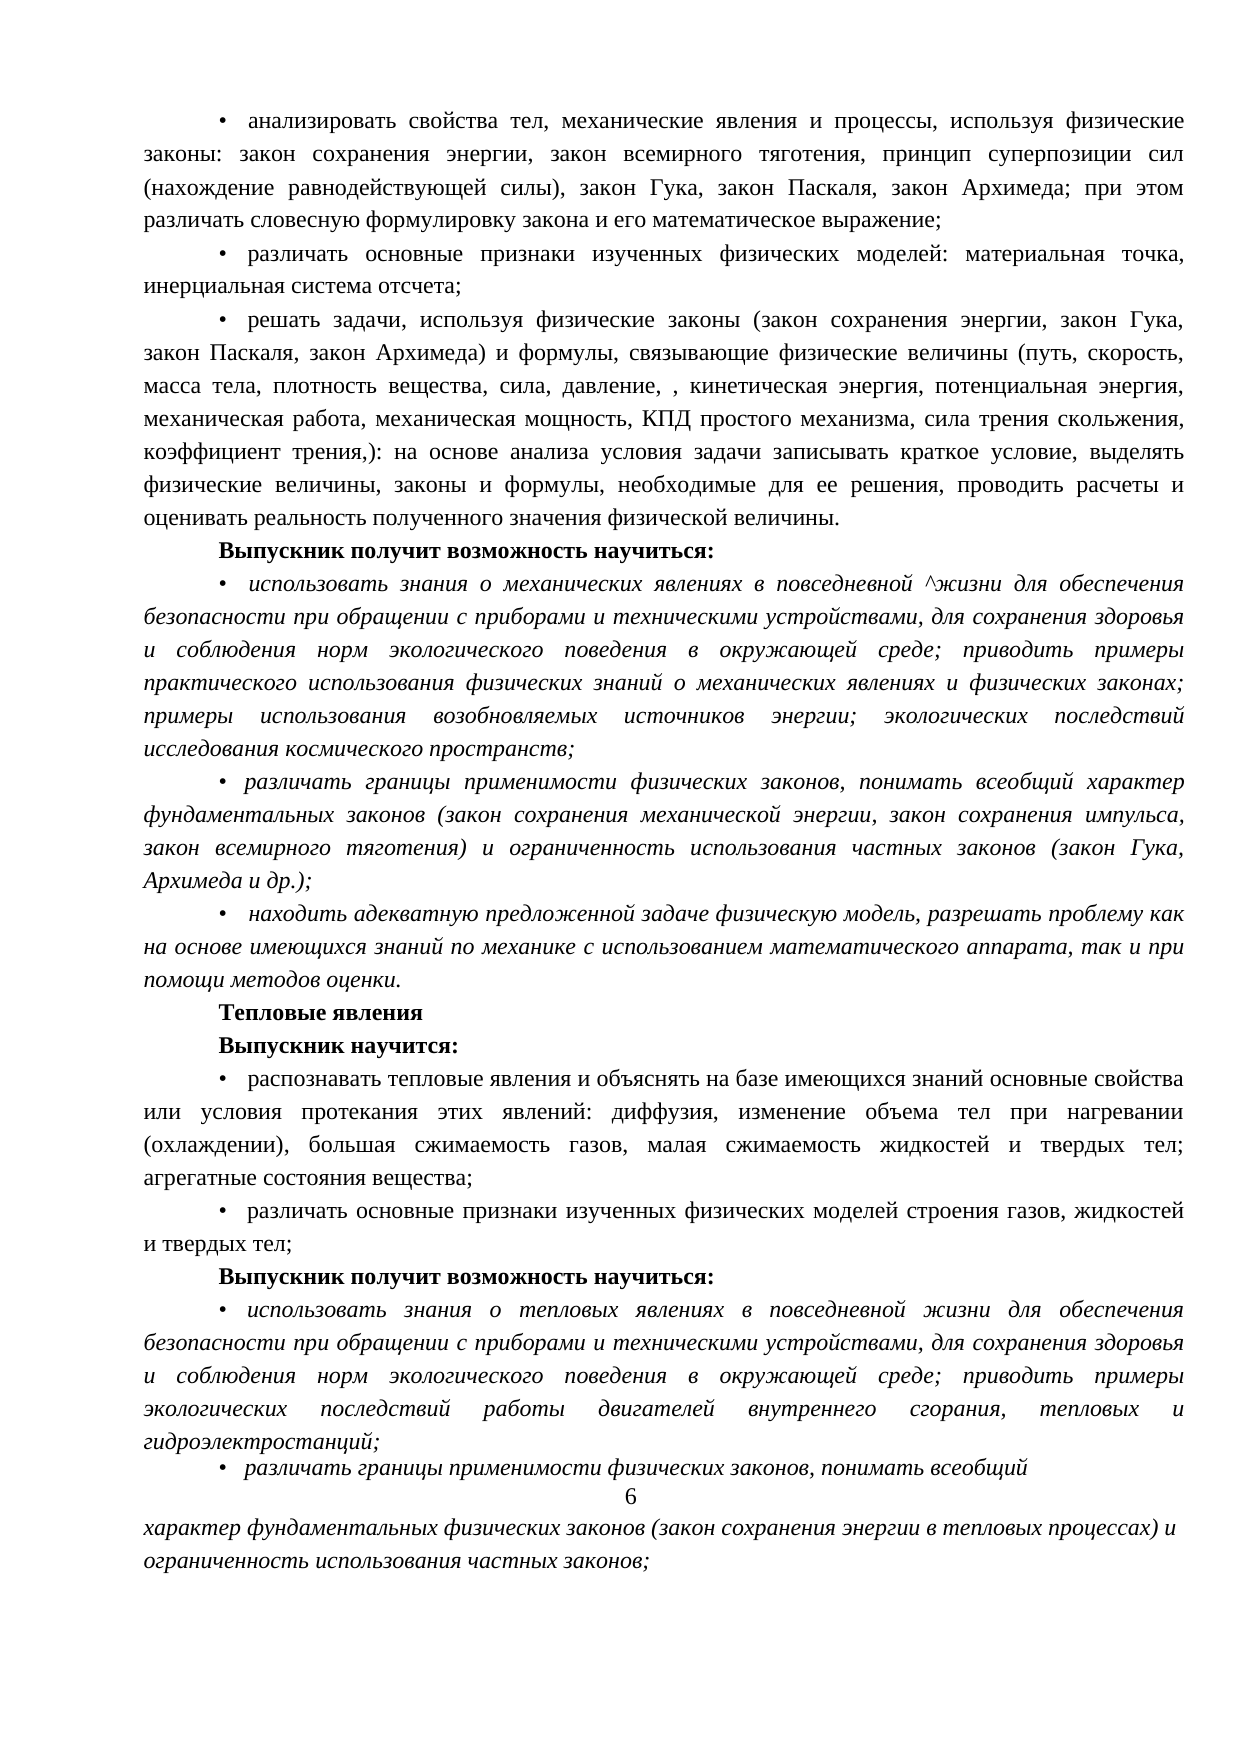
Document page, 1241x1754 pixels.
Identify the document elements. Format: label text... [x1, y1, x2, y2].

list распознавать тепловые явления и объяснять на базе имеющихся знаний основные свойства или условия протекания этих явлений: диффузия, изменение объема тел при нагревании (охлаждении), большая сжимаемость газов, малая сжимаемость жидкостей и твердых тел; агрегатные состояния вещества; [143, 1060, 1186, 1192]
list использовать знания о механических явлениях в повседневной ^жизни для обеспечения безопасности при обращении с приборами и техническими устройствами, для сохранения здоровья и соблюдения норм экологического поведения в окружающей среде; приводить примеры практического использования физических знаний о механических явлениях и физических законах; примеры использования возобновляемых источников энергии; экологических последствий исследования космического пространств; [143, 565, 1186, 763]
list решать задачи, используя физические законы (закон сохранения энергии, закон Гука, закон Паскаля, закон Архимеда) и формулы, связывающие физические величины (путь, скорость, масса тела, плотность вещества, сила, давление, , кинетическая энергия, потенциальная энергия, механическая работа, механическая мощность, КПД простого механизма, сила трения скольжения, коэффициент трения,): на основе анализа условия задачи записывать краткое условие, выделять физические величины, законы и формулы, необходимые для ее решения, проводить расчеты и оценивать реальность полученного значения физической величины. [143, 301, 1186, 532]
list анализировать свойства тел, механические явления и процессы, используя физические законы: закон сохранения энергии, закон всемирного тяготения, принцип суперпозиции сил (нахождение равнодействующей силы), закон Гука, закон Паскаля, закон Архимеда; при этом различать словесную формулировку закона и его математическое выражение; [143, 102, 1186, 234]
list различать основные признаки изученных физических моделей: материальная точка, инерциальная система отсчета; [143, 234, 1186, 301]
text 6 [624, 1485, 1188, 1509]
text Тепловые явления [143, 994, 1188, 1027]
text Выпускник получит возможность научиться: [143, 532, 1188, 565]
text Выпускник научится: [143, 1027, 1188, 1060]
text Выпускник получит возможность научиться: [143, 1258, 1188, 1291]
list различать границы применимости физических законов, понимать всеобщий [143, 1456, 1188, 1480]
list находить адекватную предложенной задаче физическую модель, разрешать проблему как на основе имеющихся знаний по механике с использованием математического аппарата, так и при помощи методов оценки. [143, 895, 1186, 994]
text характер фундаментальных физических законов (закон сохранения энергии в тепловых процессах) и ограниченность использования частных законов; [143, 1509, 1186, 1575]
list использовать знания о тепловых явлениях в повседневной жизни для обеспечения безопасности при обращении с приборами и техническими устройствами, для сохранения здоровья и соблюдения норм экологического поведения в окружающей среде; приводить примеры экологических последствий работы двигателей внутреннего сгорания, тепловых и гидроэлектростанций; [143, 1291, 1186, 1456]
list различать основные признаки изученных физических моделей строения газов, жидкостей и твердых тел; [143, 1192, 1186, 1258]
list различать границы применимости физических законов, понимать всеобщий характер фундаментальных законов (закон сохранения механической энергии, закон сохранения импульса, закон всемирного тяготения) и ограниченность использования частных законов (закон Гука, Архимеда и др.); [143, 763, 1186, 895]
